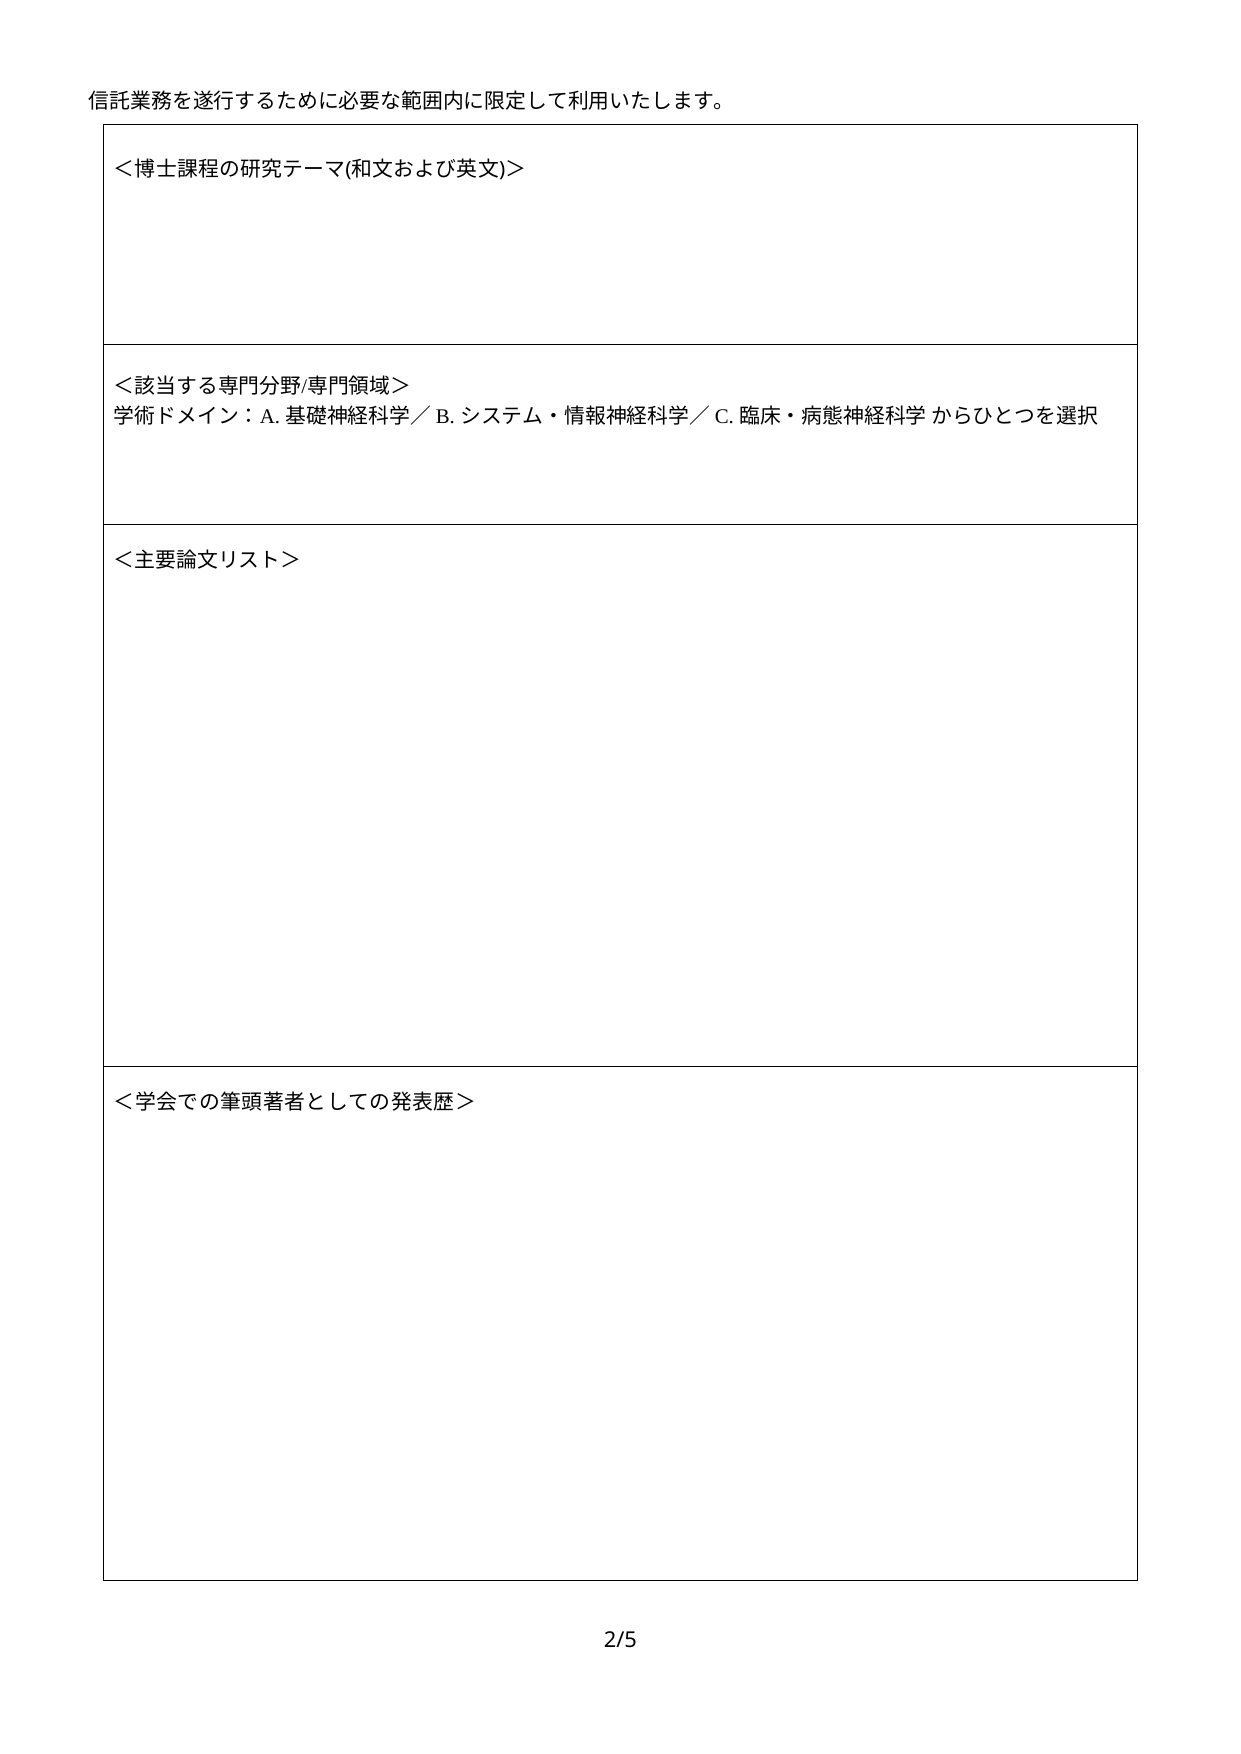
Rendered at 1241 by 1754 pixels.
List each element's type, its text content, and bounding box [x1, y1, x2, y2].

table_cell ＜主要論文リスト＞ [104, 525, 1137, 1066]
table_cell ＜学会での筆頭著者としての発表歴＞ [104, 1067, 1137, 1580]
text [89, 89, 1137, 114]
table_header ＜博士課程の研究テーマ(和文および英文)＞ [104, 125, 1137, 344]
table_cell ＜該当する専門分野/専門領域＞ 学術ドメイン：A. 基礎神経科学／ B. システム・情報神経科学／ C. 臨床・病態神経科学 からひとつを選択 [104, 345, 1137, 524]
